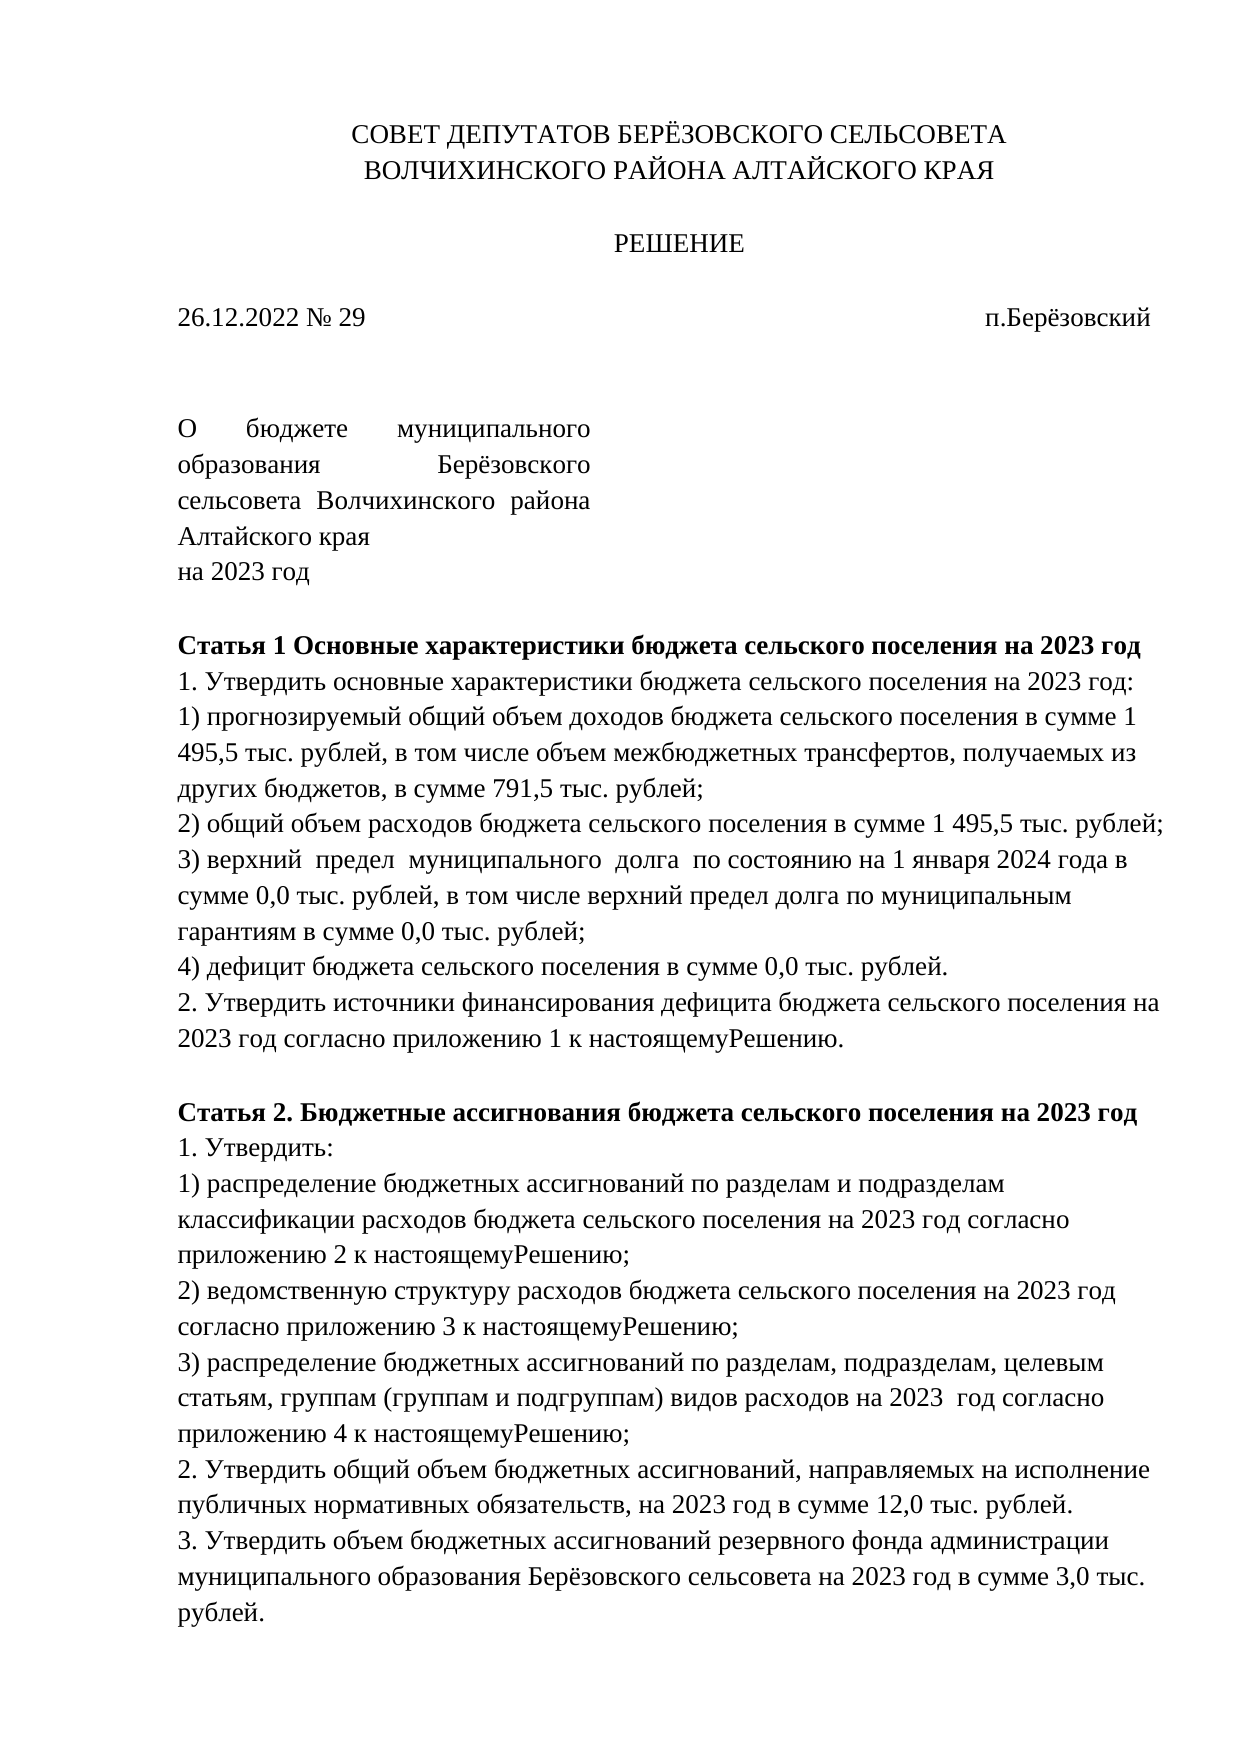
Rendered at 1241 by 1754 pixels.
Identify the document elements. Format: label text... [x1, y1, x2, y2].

text 2) ведомственную структуру расходов бюджета сельского поселения на 2023 год согласно приложению 3 к настоящемуРешению; [177, 1274, 1181, 1341]
text 2) общий объем расходов бюджета сельского поселения в сумме 1 495,5 тыс. рублей; [177, 808, 1181, 839]
text 1) распределение бюджетных ассигнований по разделам и подразделам классификации расходов бюджета сельского поселения на 2023 год согласно приложению 2 к настоящемуРешению; [177, 1167, 1181, 1270]
text Статья 2. Бюджетные ассигнования бюджета сельского поселения на 2023 год [177, 1096, 1181, 1127]
text 1. Утвердить основные характеристики бюджета сельского поселения на 2023 год: [177, 665, 1181, 696]
text 3) распределение бюджетных ассигнований по разделам, подразделам, целевым статьям, группам (группам и подгруппам) видов расходов на 2023 год согласно приложению 4 к настоящемуРешению; [177, 1346, 1181, 1448]
text О бюджете муниципального образования Берёзовского сельсовета Волчихинского района Алтайского края [177, 412, 591, 551]
text СОВЕТ ДЕПУТАТОВ БЕРЁЗОВСКОГО СЕЛЬСОВЕТА [177, 118, 1181, 149]
text 3. Утвердить объем бюджетных ассигнований резервного фонда администрации муниципального образования Берёзовского сельсовета на 2023 год в сумме 3,0 тыс. рублей. [177, 1524, 1181, 1627]
text РЕШЕНИЕ [177, 227, 1181, 259]
table_header 26.12.2022 № 29 [177, 301, 745, 374]
text 3) верхний предел муниципального долга по состоянию на 1 января 2024 года в сумме 0,0 тыс. рублей, в том числе верхний предел долга по муниципальным гарантиям в сумме 0,0 тыс. рублей; [177, 843, 1181, 946]
text 4) дефицит бюджета сельского поселения в сумме 0,0 тыс. рублей. [177, 951, 1181, 982]
text 1) прогнозируемый общий объем доходов бюджета сельского поселения в сумме 1 495,5 тыс. рублей, в том числе объем межбюджетных трансфертов, получаемых из других бюджетов, в сумме 791,5 тыс. рублей; [177, 700, 1181, 803]
text ВОЛЧИХИНСКОГО РАЙОНА АЛТАЙСКОГО КРАЯ [177, 154, 1181, 185]
table_header п.Берёзовский [745, 301, 1181, 374]
text на 2023 год [177, 555, 591, 586]
text 2. Утвердить общий объем бюджетных ассигнований, направляемых на исполнение публичных нормативных обязательств, на 2023 год в сумме 12,0 тыс. рублей. [177, 1453, 1181, 1520]
text Статья 1 Основные характеристики бюджета сельского поселения на 2023 год [177, 629, 1181, 660]
text 1. Утвердить: [177, 1131, 1181, 1162]
text 2. Утвердить источники финансирования дефицита бюджета сельского поселения на 2023 год согласно приложению 1 к настоящемуРешению. [177, 986, 1181, 1053]
